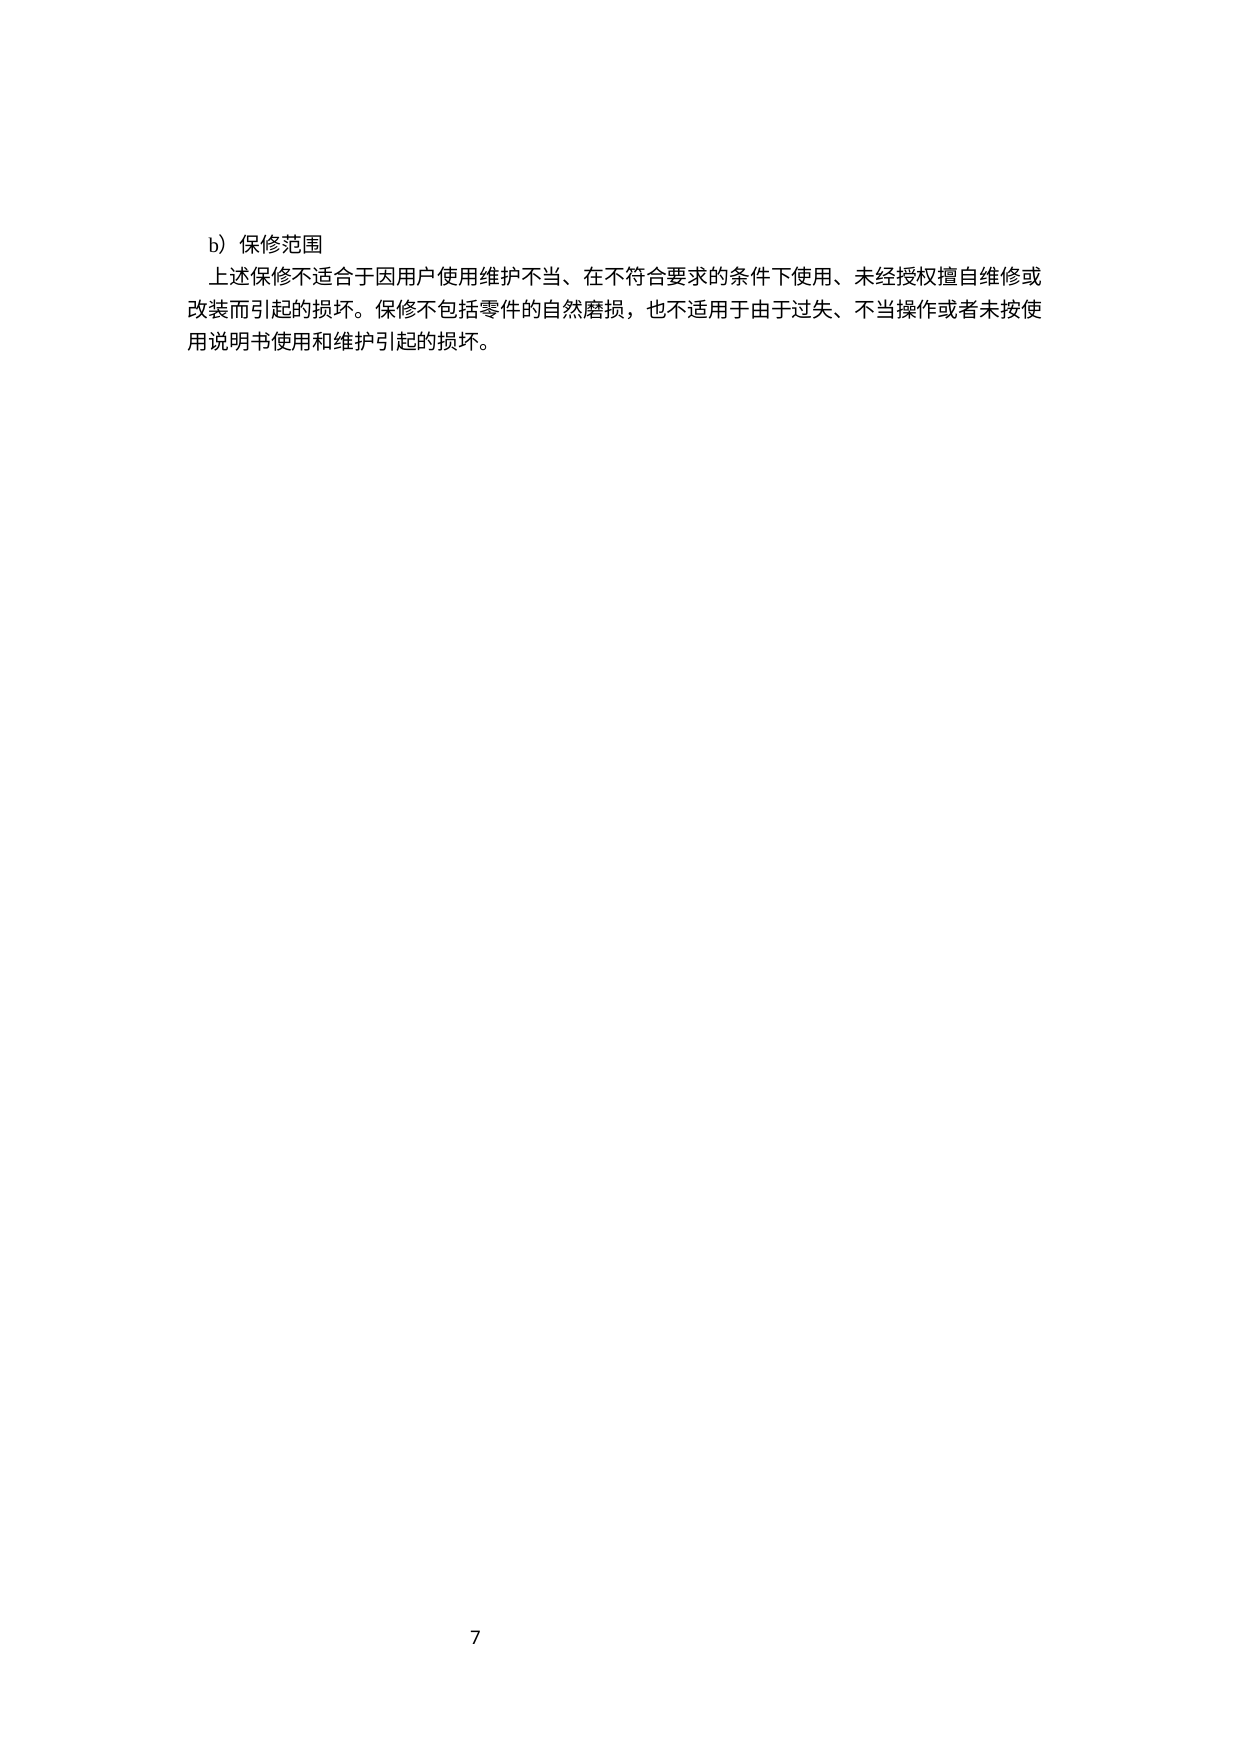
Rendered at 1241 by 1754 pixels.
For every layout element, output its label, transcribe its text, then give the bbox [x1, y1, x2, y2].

text 上述保修不适合于因用户使用维护不当、在不符合要求的条件下使用、未经授权擅自维修或改装而引起的损坏。保修不包括零件的自然磨损，也不适用于由于过失、不当操作或者未按使用说明书使用和维护引起的损坏。 [187, 259, 1053, 357]
text b）保修范围 [187, 227, 1053, 259]
